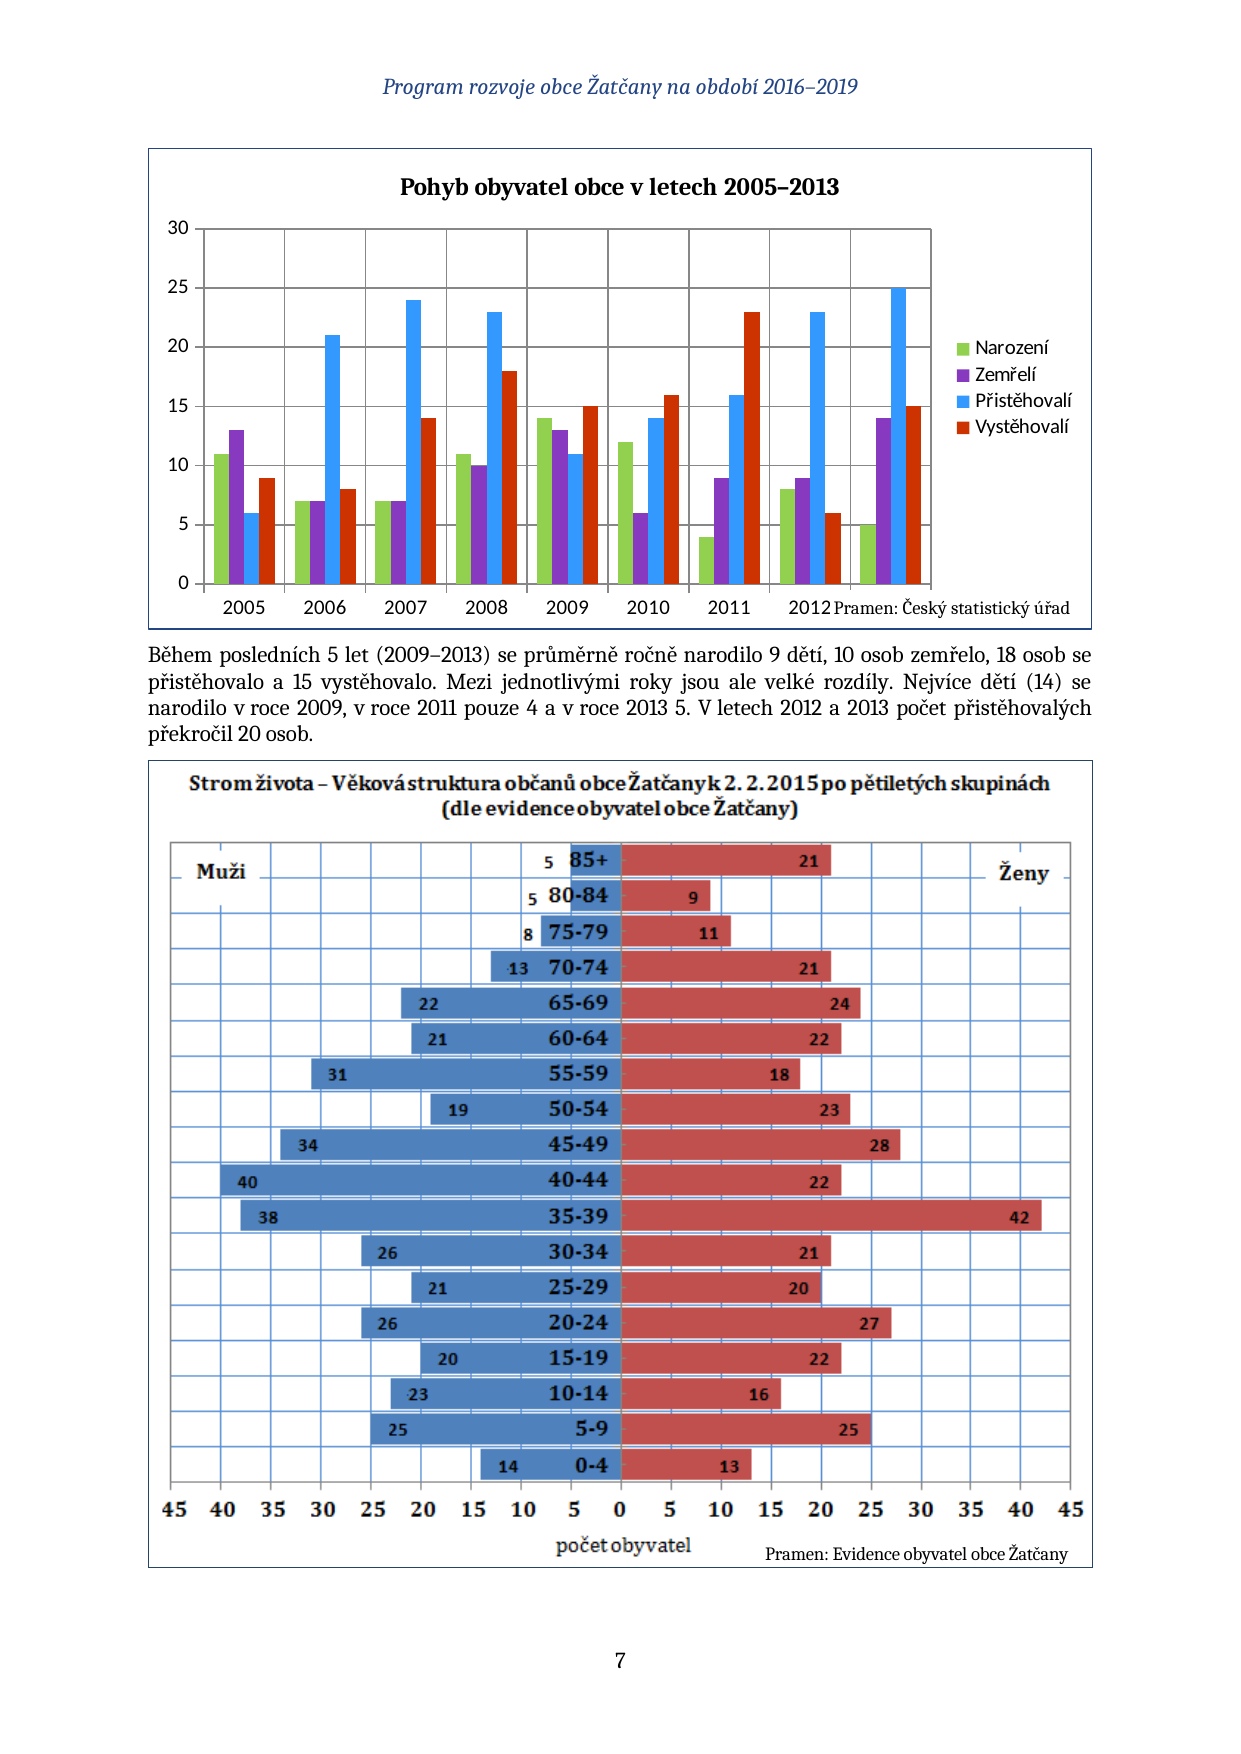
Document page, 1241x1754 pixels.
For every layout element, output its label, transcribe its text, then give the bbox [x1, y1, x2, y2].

picture [149, 761, 1092, 1567]
text Během posledních 5 let (2009–2013) se průměrně ročně narodilo 9 dětí, 10 osob zemřelo, 18 osob se přistěhovalo a 15 vystěhovalo. Mezi jednotlivými roky jsou ale velké rozdíly. Nejvíce dětí (14) se narodilo v roce 2009, v roce 2011 pouze 4 a v roce 2013 5. V letech 2012 a 2013 počet přistěhovalých překročil 20 osob. [148, 642, 1093, 748]
